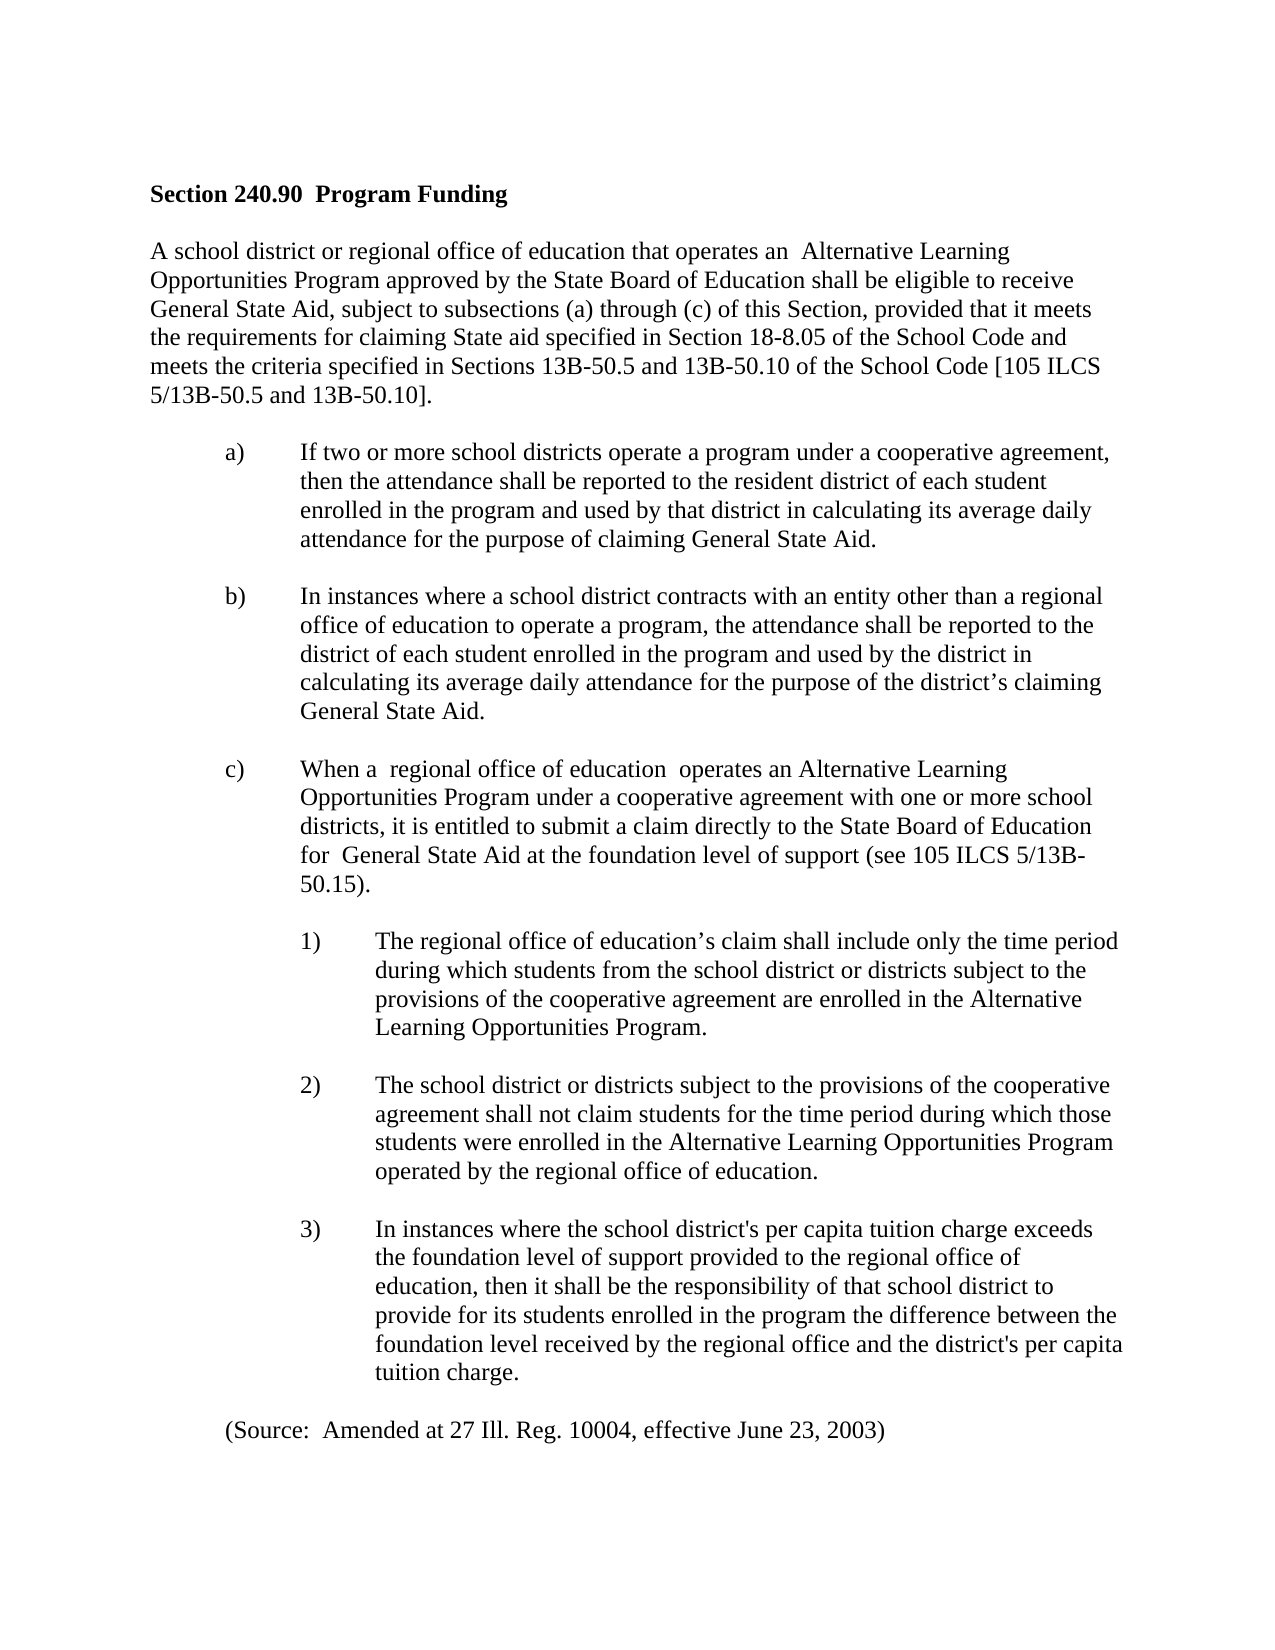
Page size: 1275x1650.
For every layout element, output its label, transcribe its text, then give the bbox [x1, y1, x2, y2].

text 1) The regional office of education’s claim shall include only the time period during which students from the school district or districts subject to the provisions of the cooperative agreement are enrolled in the Alternative Learning Opportunities Program. [300, 926, 1125, 1041]
text 3) In instances where the school district's per capita tuition charge exceeds the foundation level of support provided to the regional office of education, then it shall be the responsibility of that school district to provide for its students enrolled in the program the difference between the foundation level received by the regional office and the district's per capita tuition charge. [300, 1214, 1125, 1386]
text c) When a regional office of education operates an Alternative Learning Opportunities Program under a cooperative agreement with one or more school districts, it is entitled to submit a claim directly to the State Board of Education for General State Aid at the foundation level of support (see 105 ILCS 5/13B-50.15). [225, 754, 1125, 897]
text a) If two or more school districts operate a program under a cooperative agreement, then the attendance shall be reported to the resident district of each student enrolled in the program and used by that district in calculating its average daily attendance for the purpose of claiming General State Aid. [225, 437, 1125, 552]
text Section 240.90 Program Funding [150, 179, 1125, 207]
text (Source: Amended at 27 Ill. Reg. 10004, effective June 23, 2003) [150, 1415, 1125, 1444]
text b) In instances where a school district contracts with an entity other than a regional office of education to operate a program, the attendance shall be reported to the district of each student enrolled in the program and used by the district in calculating its average daily attendance for the purpose of the district’s claiming General State Aid. [225, 581, 1125, 725]
text A school district or regional office of education that operates an Alternative Learning Opportunities Program approved by the State Board of Education shall be eligible to receive General State Aid, subject to subsections (a) through (c) of this Section, provided that it meets the requirements for claiming State aid specified in Section 18-8.05 of the School Code and meets the criteria specified in Sections 13B-50.5 and 13B-50.10 of the School Code [105 ILCS 5/13B-50.5 and 13B-50.10]. [150, 236, 1125, 409]
text 2) The school district or districts subject to the provisions of the cooperative agreement shall not claim students for the time period during which those students were enrolled in the Alternative Learning Opportunities Program operated by the regional office of education. [300, 1070, 1125, 1185]
